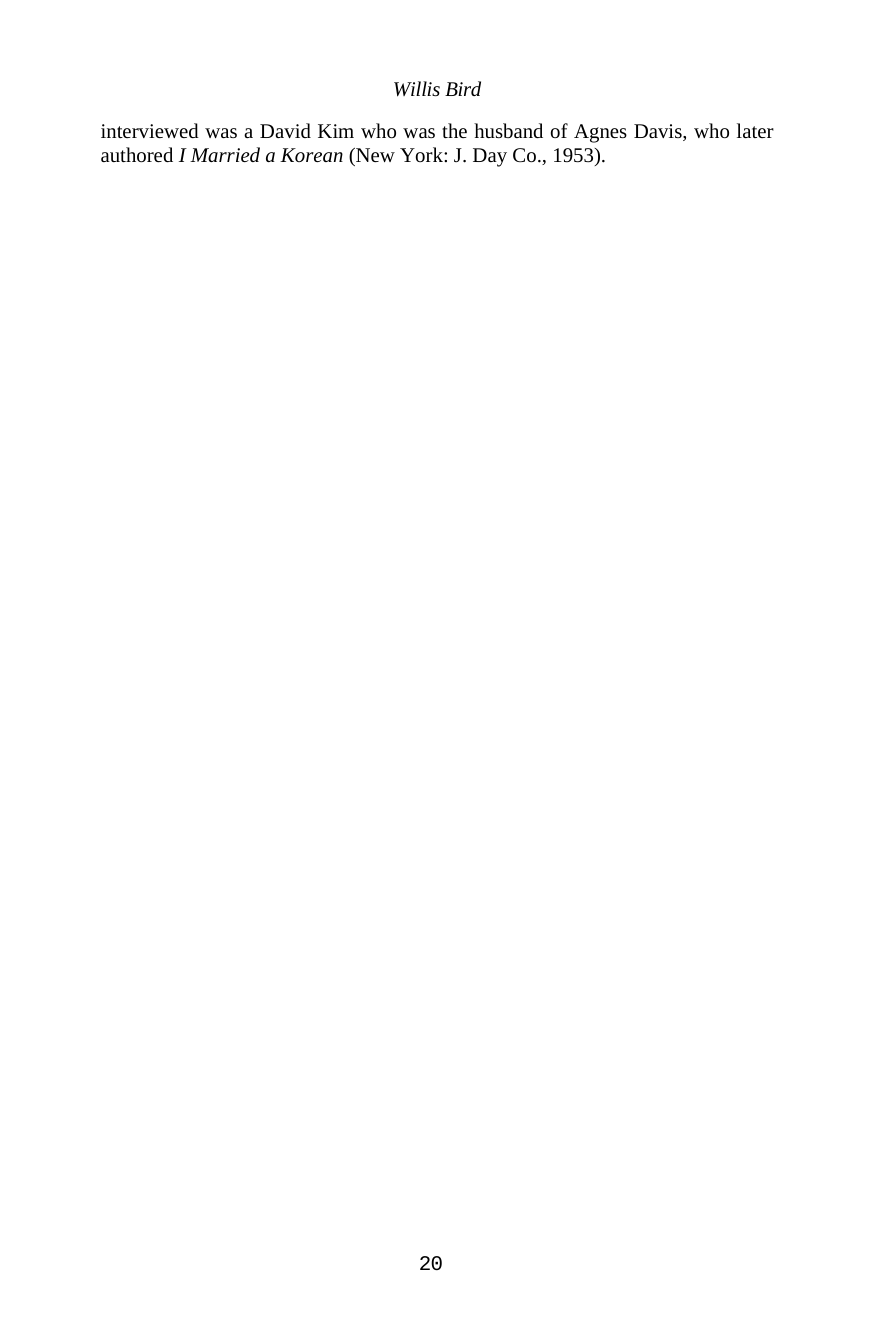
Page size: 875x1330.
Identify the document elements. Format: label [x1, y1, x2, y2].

text [100, 119, 774, 167]
